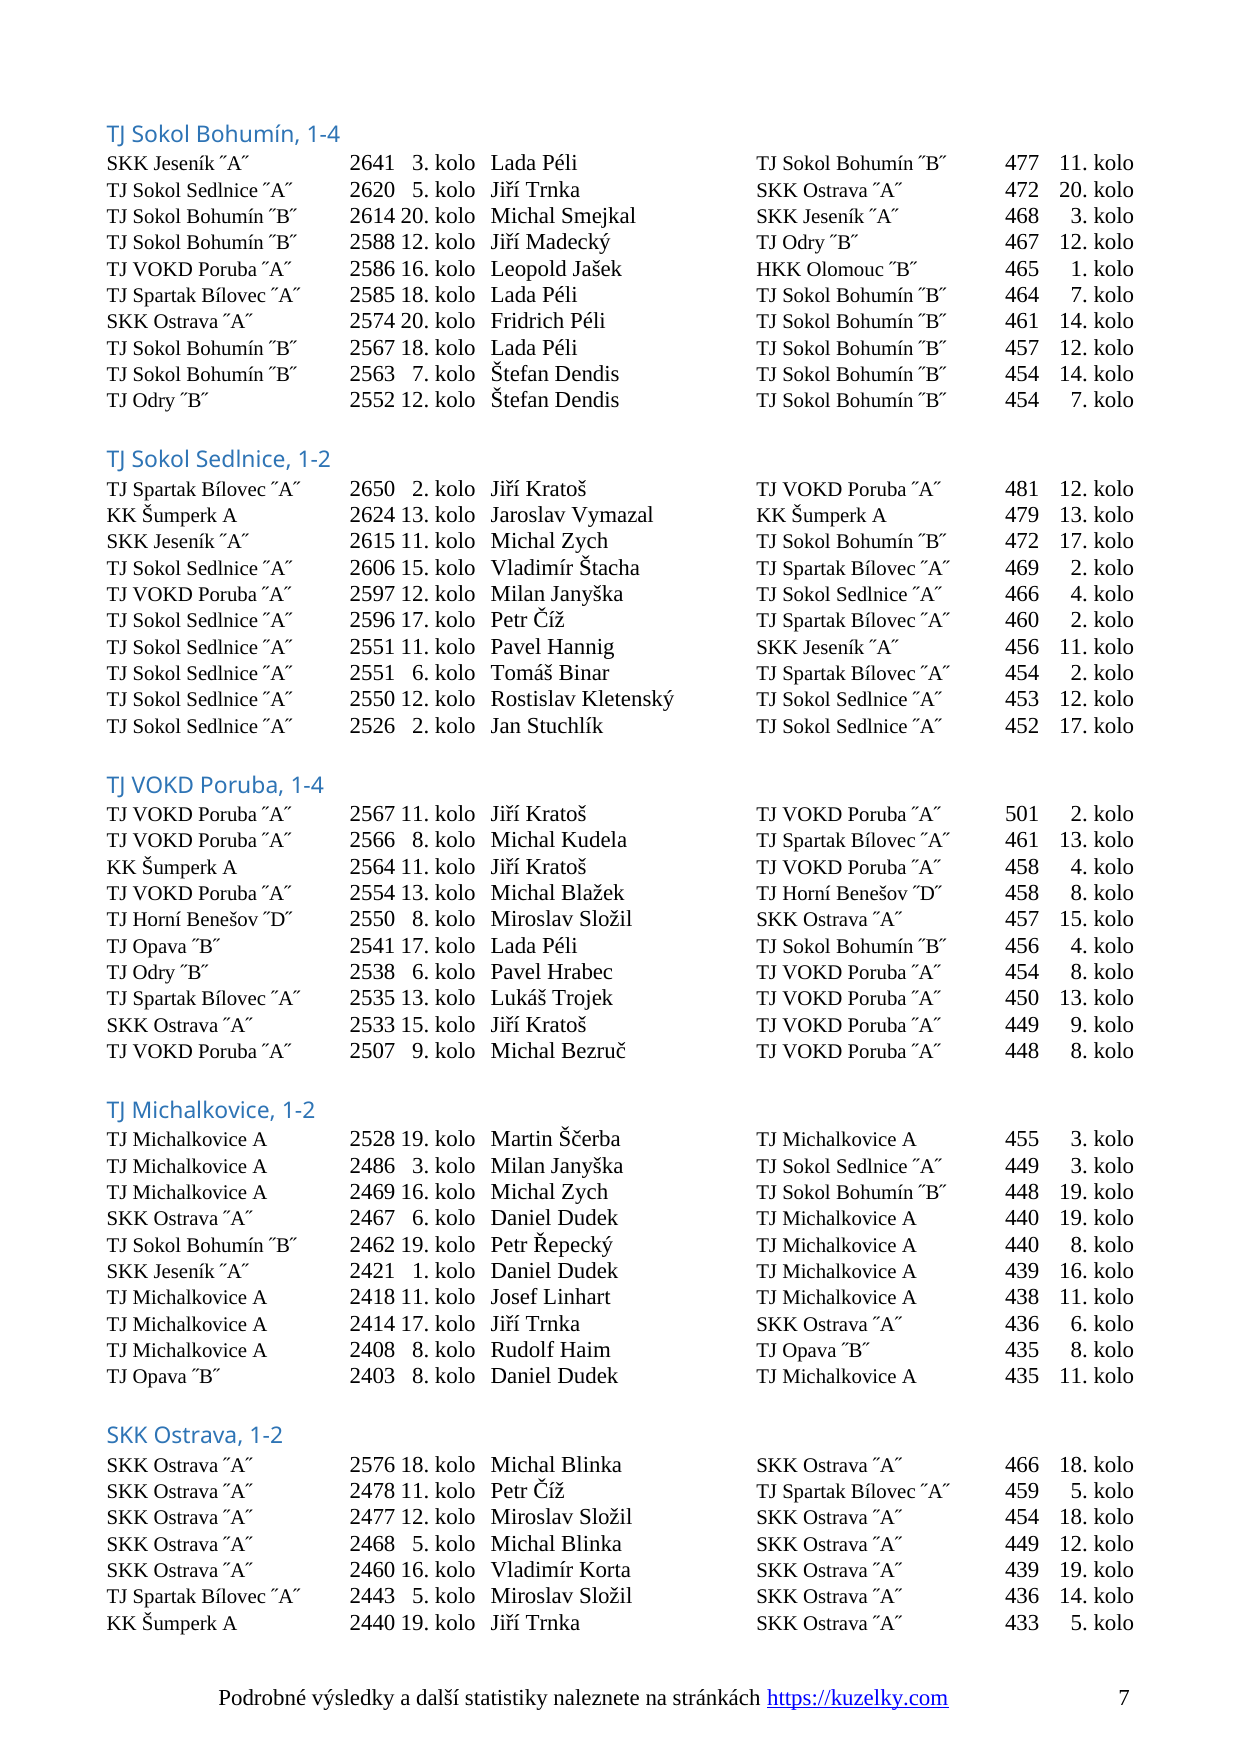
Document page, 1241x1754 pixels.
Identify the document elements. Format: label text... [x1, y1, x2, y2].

text TJ Sokol Sedlnice ˝A˝ 2551 11. kolo Pavel Hannig SKK Jeseník ˝A˝ 456 11. kolo [106, 633, 1134, 659]
text SKK Jeseník ˝A˝ 2641 3. kolo Lada Péli TJ Sokol Bohumín ˝B˝ 477 11. kolo [106, 149, 1134, 176]
text SKK Ostrava ˝A˝ 2467 6. kolo Daniel Dudek TJ Michalkovice A 440 19. kolo [106, 1204, 1134, 1231]
text TJ VOKD Poruba ˝A˝ 2597 12. kolo Milan Janyška TJ Sokol Sedlnice ˝A˝ 466 4. kolo [106, 580, 1134, 606]
text TJ Odry ˝B˝ 2538 6. kolo Pavel Hrabec TJ VOKD Poruba ˝A˝ 454 8. kolo [106, 958, 1134, 984]
text TJ Opava ˝B˝ 2403 8. kolo Daniel Dudek TJ Michalkovice A 435 11. kolo [106, 1362, 1134, 1389]
text TJ VOKD Poruba ˝A˝ 2554 13. kolo Michal Blažek TJ Horní Benešov ˝D˝ 458 8. kolo [106, 879, 1134, 905]
text TJ Opava ˝B˝ 2541 17. kolo Lada Péli TJ Sokol Bohumín ˝B˝ 456 4. kolo [106, 932, 1134, 958]
text TJ Sokol Sedlnice ˝A˝ 2550 12. kolo Rostislav Kletenský TJ Sokol Sedlnice ˝A˝ 453 12. kolo [106, 686, 1134, 712]
text SKK Ostrava ˝A˝ 2576 18. kolo Michal Blinka SKK Ostrava ˝A˝ 466 18. kolo [106, 1451, 1134, 1477]
text SKK Ostrava ˝A˝ 2574 20. kolo Fridrich Péli TJ Sokol Bohumín ˝B˝ 461 14. kolo [106, 307, 1134, 334]
text TJ Michalkovice A 2408 8. kolo Rudolf Haim TJ Opava ˝B˝ 435 8. kolo [106, 1336, 1134, 1362]
subtitle TJ Michalkovice, 1-2 [106, 1094, 1134, 1125]
text TJ Michalkovice A 2469 16. kolo Michal Zych TJ Sokol Bohumín ˝B˝ 448 19. kolo [106, 1178, 1134, 1204]
text TJ Michalkovice A 2486 3. kolo Milan Janyška TJ Sokol Sedlnice ˝A˝ 449 3. kolo [106, 1152, 1134, 1178]
text SKK Ostrava ˝A˝ 2468 5. kolo Michal Blinka SKK Ostrava ˝A˝ 449 12. kolo [106, 1530, 1134, 1556]
subtitle SKK Ostrava, 1-2 [106, 1419, 1134, 1451]
text KK Šumperk A 2440 19. kolo Jiří Trnka SKK Ostrava ˝A˝ 433 5. kolo [106, 1609, 1134, 1635]
text TJ Michalkovice A 2414 17. kolo Jiří Trnka SKK Ostrava ˝A˝ 436 6. kolo [106, 1310, 1134, 1336]
text TJ Sokol Sedlnice ˝A˝ 2606 15. kolo Vladimír Štacha TJ Spartak Bílovec ˝A˝ 469 2. kolo [106, 554, 1134, 580]
text SKK Ostrava ˝A˝ 2478 11. kolo Petr Číž TJ Spartak Bílovec ˝A˝ 459 5. kolo [106, 1477, 1134, 1503]
text TJ Sokol Bohumín ˝B˝ 2567 18. kolo Lada Péli TJ Sokol Bohumín ˝B˝ 457 12. kolo [106, 334, 1134, 360]
text TJ Sokol Bohumín ˝B˝ 2462 19. kolo Petr Řepecký TJ Michalkovice A 440 8. kolo [106, 1231, 1134, 1257]
text TJ Sokol Bohumín ˝B˝ 2563 7. kolo Štefan Dendis TJ Sokol Bohumín ˝B˝ 454 14. kolo [106, 360, 1134, 387]
text TJ Sokol Sedlnice ˝A˝ 2596 17. kolo Petr Číž TJ Spartak Bílovec ˝A˝ 460 2. kolo [106, 606, 1134, 633]
text SKK Ostrava ˝A˝ 2460 16. kolo Vladimír Korta SKK Ostrava ˝A˝ 439 19. kolo [106, 1556, 1134, 1582]
text TJ Spartak Bílovec ˝A˝ 2535 13. kolo Lukáš Trojek TJ VOKD Poruba ˝A˝ 450 13. kolo [106, 984, 1134, 1011]
text KK Šumperk A 2624 13. kolo Jaroslav Vymazal KK Šumperk A 479 13. kolo [106, 501, 1134, 527]
text TJ Sokol Sedlnice ˝A˝ 2551 6. kolo Tomáš Binar TJ Spartak Bílovec ˝A˝ 454 2. kolo [106, 659, 1134, 686]
text TJ Spartak Bílovec ˝A˝ 2443 5. kolo Miroslav Složil SKK Ostrava ˝A˝ 436 14. kolo [106, 1582, 1134, 1609]
text TJ Spartak Bílovec ˝A˝ 2585 18. kolo Lada Péli TJ Sokol Bohumín ˝B˝ 464 7. kolo [106, 281, 1134, 307]
text KK Šumperk A 2564 11. kolo Jiří Kratoš TJ VOKD Poruba ˝A˝ 458 4. kolo [106, 853, 1134, 879]
text TJ Spartak Bílovec ˝A˝ 2650 2. kolo Jiří Kratoš TJ VOKD Poruba ˝A˝ 481 12. kolo [106, 475, 1134, 501]
text SKK Ostrava ˝A˝ 2477 12. kolo Miroslav Složil SKK Ostrava ˝A˝ 454 18. kolo [106, 1503, 1134, 1530]
text TJ VOKD Poruba ˝A˝ 2507 9. kolo Michal Bezruč TJ VOKD Poruba ˝A˝ 448 8. kolo [106, 1037, 1134, 1063]
text TJ VOKD Poruba ˝A˝ 2586 16. kolo Leopold Jašek HKK Olomouc ˝B˝ 465 1. kolo [106, 255, 1134, 281]
text SKK Jeseník ˝A˝ 2615 11. kolo Michal Zych TJ Sokol Bohumín ˝B˝ 472 17. kolo [106, 527, 1134, 554]
text TJ Odry ˝B˝ 2552 12. kolo Štefan Dendis TJ Sokol Bohumín ˝B˝ 454 7. kolo [106, 387, 1134, 413]
text TJ Michalkovice A 2528 19. kolo Martin Ščerba TJ Michalkovice A 455 3. kolo [106, 1125, 1134, 1152]
subtitle TJ VOKD Poruba, 1-4 [106, 769, 1134, 800]
text TJ VOKD Poruba ˝A˝ 2567 11. kolo Jiří Kratoš TJ VOKD Poruba ˝A˝ 501 2. kolo [106, 800, 1134, 826]
text TJ VOKD Poruba ˝A˝ 2566 8. kolo Michal Kudela TJ Spartak Bílovec ˝A˝ 461 13. kolo [106, 826, 1134, 853]
text TJ Horní Benešov ˝D˝ 2550 8. kolo Miroslav Složil SKK Ostrava ˝A˝ 457 15. kolo [106, 905, 1134, 932]
text SKK Jeseník ˝A˝ 2421 1. kolo Daniel Dudek TJ Michalkovice A 439 16. kolo [106, 1257, 1134, 1283]
text TJ Sokol Bohumín ˝B˝ 2588 12. kolo Jiří Madecký TJ Odry ˝B˝ 467 12. kolo [106, 228, 1134, 255]
text SKK Ostrava ˝A˝ 2533 15. kolo Jiří Kratoš TJ VOKD Poruba ˝A˝ 449 9. kolo [106, 1011, 1134, 1037]
text TJ Michalkovice A 2418 11. kolo Josef Linhart TJ Michalkovice A 438 11. kolo [106, 1283, 1134, 1310]
text TJ Sokol Sedlnice ˝A˝ 2526 2. kolo Jan Stuchlík TJ Sokol Sedlnice ˝A˝ 452 17. kolo [106, 712, 1134, 738]
text TJ Sokol Bohumín ˝B˝ 2614 20. kolo Michal Smejkal SKK Jeseník ˝A˝ 468 3. kolo [106, 202, 1134, 228]
text TJ Sokol Sedlnice ˝A˝ 2620 5. kolo Jiří Trnka SKK Ostrava ˝A˝ 472 20. kolo [106, 176, 1134, 202]
subtitle TJ Sokol Sedlnice, 1-2 [106, 443, 1134, 475]
subtitle TJ Sokol Bohumín, 1-4 [106, 118, 1134, 149]
